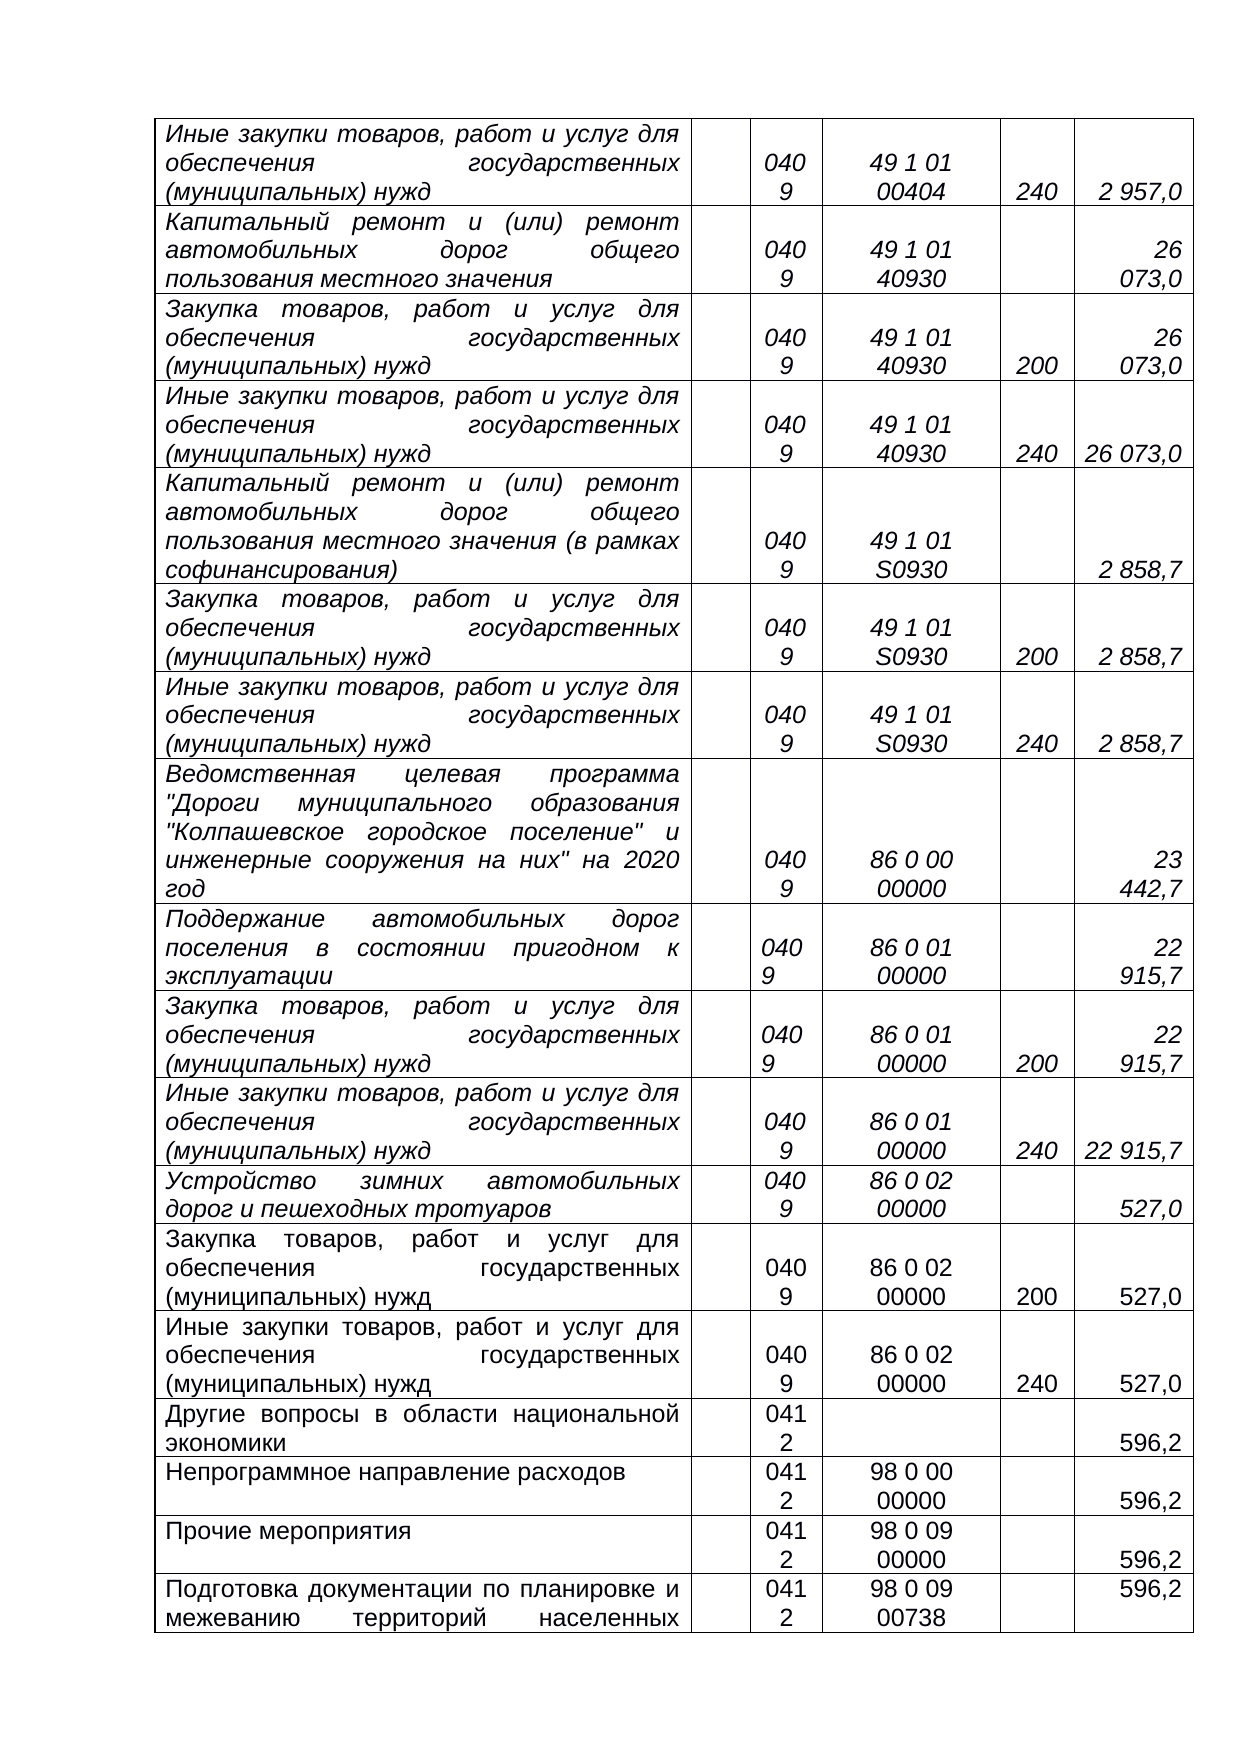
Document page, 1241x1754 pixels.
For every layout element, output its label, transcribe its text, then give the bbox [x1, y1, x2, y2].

table_cell 0409 [751, 468, 822, 583]
table_cell [692, 1574, 750, 1632]
table_cell 240 [1001, 1311, 1074, 1398]
table_cell Непрограммное направление расходов [156, 1457, 691, 1515]
table_cell [1001, 1516, 1074, 1573]
table_cell 0412 [751, 1399, 822, 1456]
table_cell [692, 294, 750, 380]
table_cell 2 858,7 [1075, 468, 1193, 583]
table_cell 0409 [751, 672, 822, 758]
table_cell 86 0 01 00000 [823, 991, 1000, 1077]
table_cell 98 0 09 00738 [823, 1574, 1000, 1632]
table_cell 0409 [751, 206, 822, 293]
table_cell [692, 468, 750, 583]
table_cell Закупка товаров, работ и услуг для обеспечения государственных (муниципальных) нужд [156, 991, 691, 1077]
table_cell 86 0 01 00000 [823, 1078, 1000, 1164]
table_cell [1001, 1574, 1074, 1632]
table_cell 0409 [751, 1311, 822, 1398]
table_cell [1001, 1166, 1074, 1223]
table_cell 527,0 [1075, 1166, 1193, 1223]
table_cell Иные закупки товаров, работ и услуг для обеспечения государственных (муниципальных) нужд [156, 1311, 691, 1398]
table_cell 527,0 [1075, 1224, 1193, 1310]
table_cell 49 1 01 S0930 [823, 468, 1000, 583]
table_cell 23 442,7 [1075, 759, 1193, 903]
table_cell Ведомственная целевая программа "Дороги муниципального образования "Колпашевское городское поселение" и инженерные сооружения на них" на 2020 год [156, 759, 691, 903]
table_cell 200 [1001, 991, 1074, 1077]
table_cell 2 957,0 [1075, 119, 1193, 205]
table_cell 2 858,7 [1075, 584, 1193, 671]
table_cell 240 [1001, 1078, 1074, 1164]
table_cell [823, 1399, 1000, 1456]
table_cell 98 0 00 00000 [823, 1457, 1000, 1515]
table_cell 49 1 01 40930 [823, 294, 1000, 380]
table_cell 22 915,7 [1075, 991, 1193, 1077]
table_cell [692, 119, 750, 205]
table_cell Иные закупки товаров, работ и услуг для обеспечения государственных (муниципальных) нужд [156, 672, 691, 758]
table_cell 240 [1001, 381, 1074, 467]
table_cell 0412 [751, 1516, 822, 1573]
table_cell 86 0 00 00000 [823, 759, 1000, 903]
table_cell 49 1 01 40930 [823, 381, 1000, 467]
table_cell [156, 1574, 691, 1632]
table_cell [692, 1516, 750, 1573]
table_cell 49 1 01 40930 [823, 206, 1000, 293]
table_cell [692, 1457, 750, 1515]
table_cell 200 [1001, 584, 1074, 671]
table_cell 596,2 [1075, 1516, 1193, 1573]
table_cell [1001, 1457, 1074, 1515]
table_cell [692, 584, 750, 671]
table_cell 26 073,0 [1075, 206, 1193, 293]
table_cell 0409 [751, 119, 822, 205]
table_cell 0409 [751, 584, 822, 671]
table_cell Поддержание автомобильных дорог поселения в состоянии пригодном к эксплуатации [156, 904, 691, 990]
table_cell 200 [1001, 294, 1074, 380]
table_cell [692, 1311, 750, 1398]
table_cell [692, 1399, 750, 1456]
table_cell 22 915,7 [1075, 1078, 1193, 1164]
table_cell [1001, 468, 1074, 583]
table_cell Капитальный ремонт и (или) ремонт автомобильных дорог общего пользования местного значения (в рамках софинансирования) [156, 468, 691, 583]
table_cell 240 [1001, 119, 1074, 205]
table_cell 0409 [751, 991, 822, 1077]
table_cell 86 0 02 00000 [823, 1166, 1000, 1223]
table_cell 0409 [751, 904, 822, 990]
table_cell [1001, 1399, 1074, 1456]
table_cell [692, 904, 750, 990]
table_cell Капитальный ремонт и (или) ремонт автомобильных дорог общего пользования местного значения [156, 206, 691, 293]
table_cell 49 1 01 S0930 [823, 584, 1000, 671]
table_cell [692, 1166, 750, 1223]
table_cell 0409 [751, 1078, 822, 1164]
table_cell Иные закупки товаров, работ и услуг для обеспечения государственных (муниципальных) нужд [156, 381, 691, 467]
table_cell [692, 206, 750, 293]
table_cell 596,2 [1075, 1574, 1193, 1632]
table_cell Иные закупки товаров, работ и услуг для обеспечения государственных (муниципальных) нужд [156, 119, 691, 205]
table_cell 86 0 01 00000 [823, 904, 1000, 990]
table_cell 86 0 02 00000 [823, 1311, 1000, 1398]
table_cell Устройство зимних автомобильных дорог и пешеходных тротуаров [156, 1166, 691, 1223]
table_cell 26 073,0 [1075, 294, 1193, 380]
table_cell [692, 672, 750, 758]
table_cell [692, 991, 750, 1077]
table_cell 0409 [751, 1224, 822, 1310]
table_cell Закупка товаров, работ и услуг для обеспечения государственных (муниципальных) нужд [156, 294, 691, 380]
table_cell 0409 [751, 759, 822, 903]
table_cell Другие вопросы в области национальной экономики [156, 1399, 691, 1456]
table_cell Прочие мероприятия [156, 1516, 691, 1573]
table_cell 0409 [751, 1166, 822, 1223]
table_cell [1001, 759, 1074, 903]
table_cell 26 073,0 [1075, 381, 1193, 467]
table_cell [1001, 904, 1074, 990]
table_cell [692, 381, 750, 467]
table_cell 240 [1001, 672, 1074, 758]
table_cell 200 [1001, 1224, 1074, 1310]
table_cell 86 0 02 00000 [823, 1224, 1000, 1310]
table_cell [692, 1224, 750, 1310]
table_cell [1001, 206, 1074, 293]
table_cell 0412 [751, 1457, 822, 1515]
table_cell 0409 [751, 294, 822, 380]
table_cell 49 1 01 S0930 [823, 672, 1000, 758]
table_cell Иные закупки товаров, работ и услуг для обеспечения государственных (муниципальных) нужд [156, 1078, 691, 1164]
table_cell 22 915,7 [1075, 904, 1193, 990]
table_cell [692, 1078, 750, 1164]
table_cell 596,2 [1075, 1399, 1193, 1456]
table_cell [692, 759, 750, 903]
table_cell 596,2 [1075, 1457, 1193, 1515]
table_cell 98 0 09 00000 [823, 1516, 1000, 1573]
table_cell Закупка товаров, работ и услуг для обеспечения государственных (муниципальных) нужд [156, 1224, 691, 1310]
table_cell 49 1 01 00404 [823, 119, 1000, 205]
table_cell 0412 [751, 1574, 822, 1632]
table_cell Закупка товаров, работ и услуг для обеспечения государственных (муниципальных) нужд [156, 584, 691, 671]
table_cell 527,0 [1075, 1311, 1193, 1398]
table_cell 0409 [751, 381, 822, 467]
table_cell 2 858,7 [1075, 672, 1193, 758]
